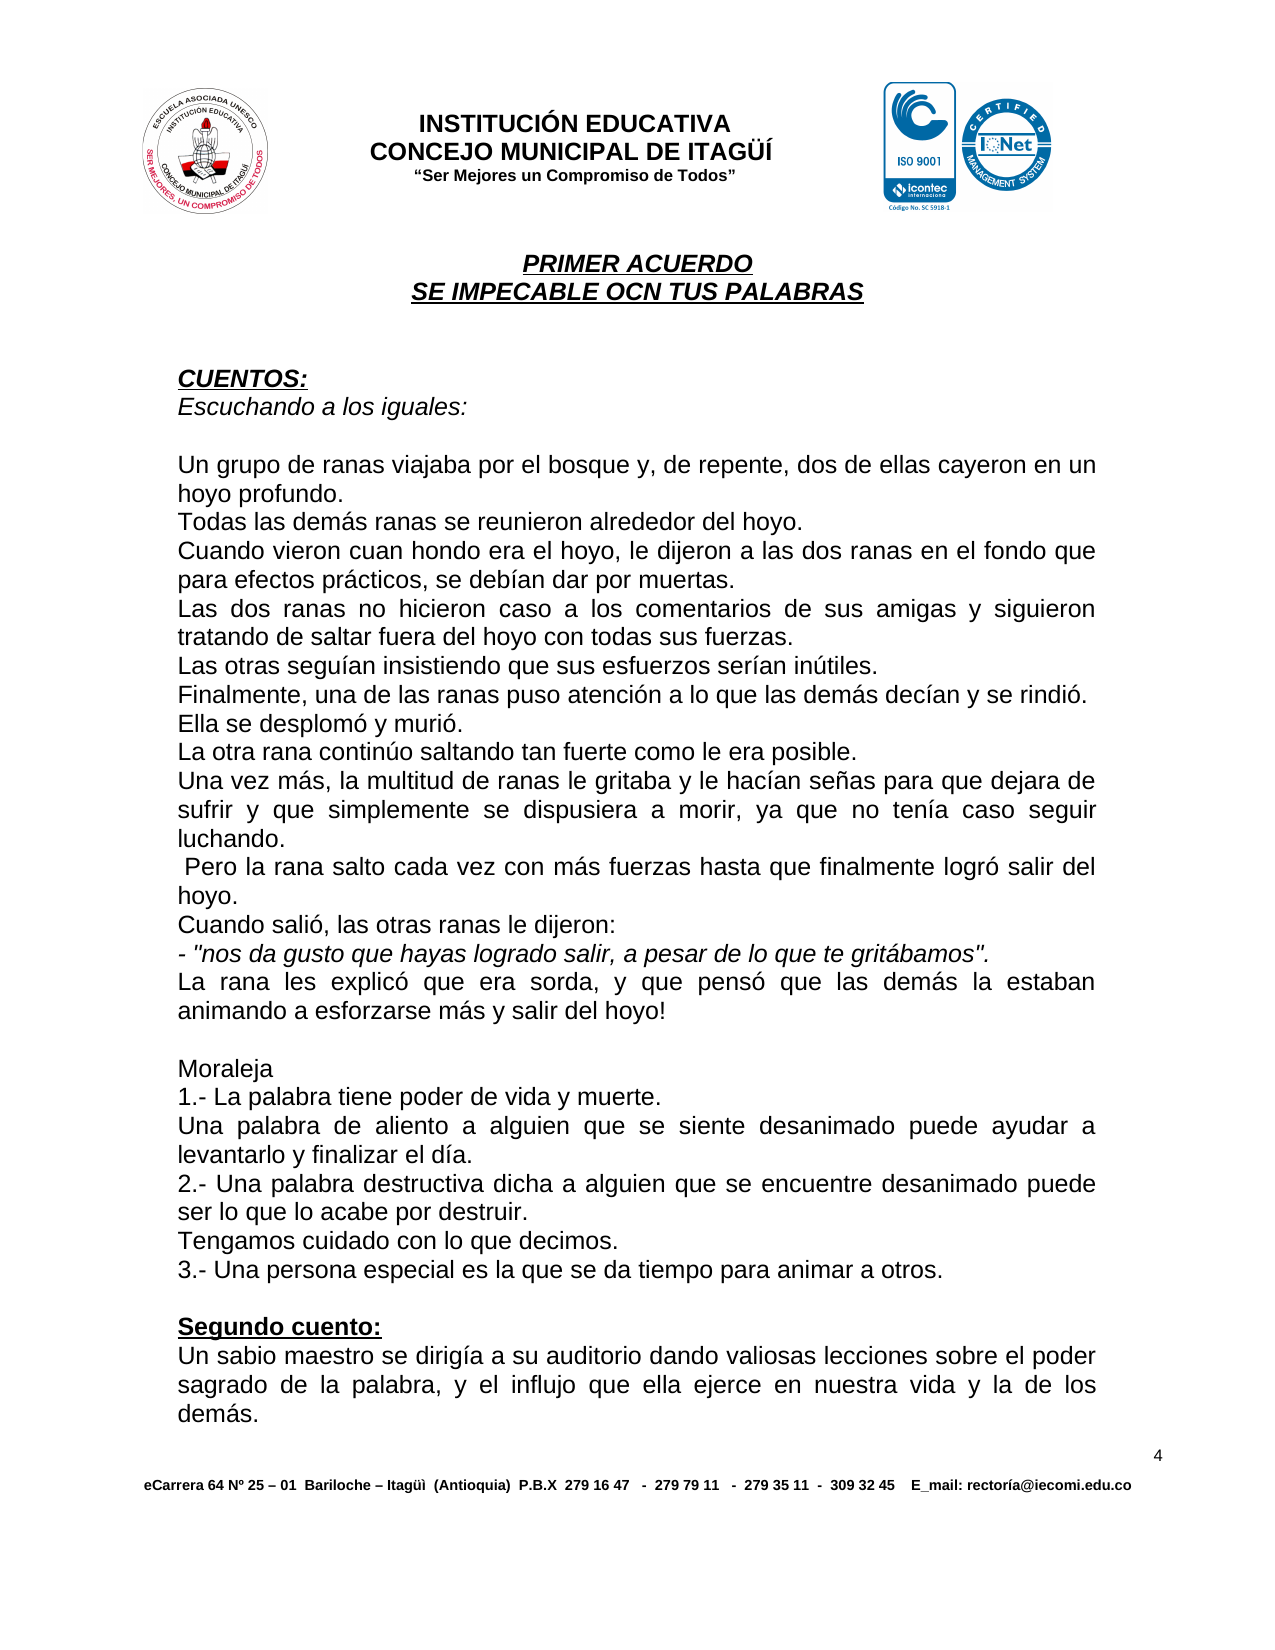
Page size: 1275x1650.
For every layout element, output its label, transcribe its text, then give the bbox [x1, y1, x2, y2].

text Cuando salió, las otras ranas le dijeron: [177, 910, 1098, 939]
text PRIMER ACUERDO [177, 249, 1098, 277]
text La rana les explicó que era sorda, y que pensó que las demás la estaban animando a esforzarse más y salir del hoyo! [177, 967, 1098, 1025]
text Un sabio maestro se dirigía a su auditorio dando valiosas lecciones sobre el poder sagrado de la palabra, y el influjo que ella ejerce en nuestra vida y la de los demás. [177, 1341, 1098, 1427]
picture [882, 82, 1053, 212]
text Pero la rana salto cada vez con más fuerzas hasta que finalmente logró salir del hoyo. [177, 852, 1098, 910]
picture [142, 88, 268, 214]
text Ella se desplomó y murió. [177, 709, 1098, 737]
text Un grupo de ranas viajaba por el bosque y, de repente, dos de ellas cayeron en un hoyo profundo. [177, 450, 1098, 507]
text Una vez más, la multitud de ranas le gritaba y le hacían señas para que dejara de sufrir y que simplemente se dispusiera a morir, ya que no tenía caso seguir luchando. [177, 766, 1098, 852]
text Cuando vieron cuan hondo era el hoyo, le dijeron a las dos ranas en el fondo que para efectos prácticos, se debían dar por muertas. [177, 536, 1098, 594]
text Escuchando a los iguales: [177, 392, 1098, 421]
text Finalmente, una de las ranas puso atención a lo que las demás decían y se rindió. [177, 680, 1098, 709]
text SE IMPECABLE OCN TUS PALABRAS [177, 277, 1098, 306]
text Segundo cuento: [177, 1312, 1098, 1341]
text Todas las demás ranas se reunieron alrededor del hoyo. [177, 507, 1098, 536]
text Tengamos cuidado con lo que decimos. [177, 1226, 1098, 1255]
text Moraleja [177, 1054, 1098, 1082]
text Las otras seguían insistiendo que sus esfuerzos serían inútiles. [177, 651, 1098, 680]
text CUENTOS: [177, 364, 1098, 392]
text 3.- Una persona especial es la que se da tiempo para animar a otros. [177, 1255, 1098, 1284]
text 2.- Una palabra destructiva dicha a alguien que se encuentre desanimado puede ser lo que lo acabe por destruir. [177, 1169, 1098, 1226]
text 1.- La palabra tiene poder de vida y muerte. [177, 1082, 1098, 1111]
text Las dos ranas no hicieron caso a los comentarios de sus amigas y siguieron tratando de saltar fuera del hoyo con todas sus fuerzas. [177, 594, 1098, 651]
text - "nos da gusto que hayas logrado salir, a pesar de lo que te gritábamos". [177, 939, 1098, 967]
text La otra rana continúo saltando tan fuerte como le era posible. [177, 737, 1098, 766]
text Una palabra de aliento a alguien que se siente desanimado puede ayudar a levantarlo y finalizar el día. [177, 1111, 1098, 1169]
